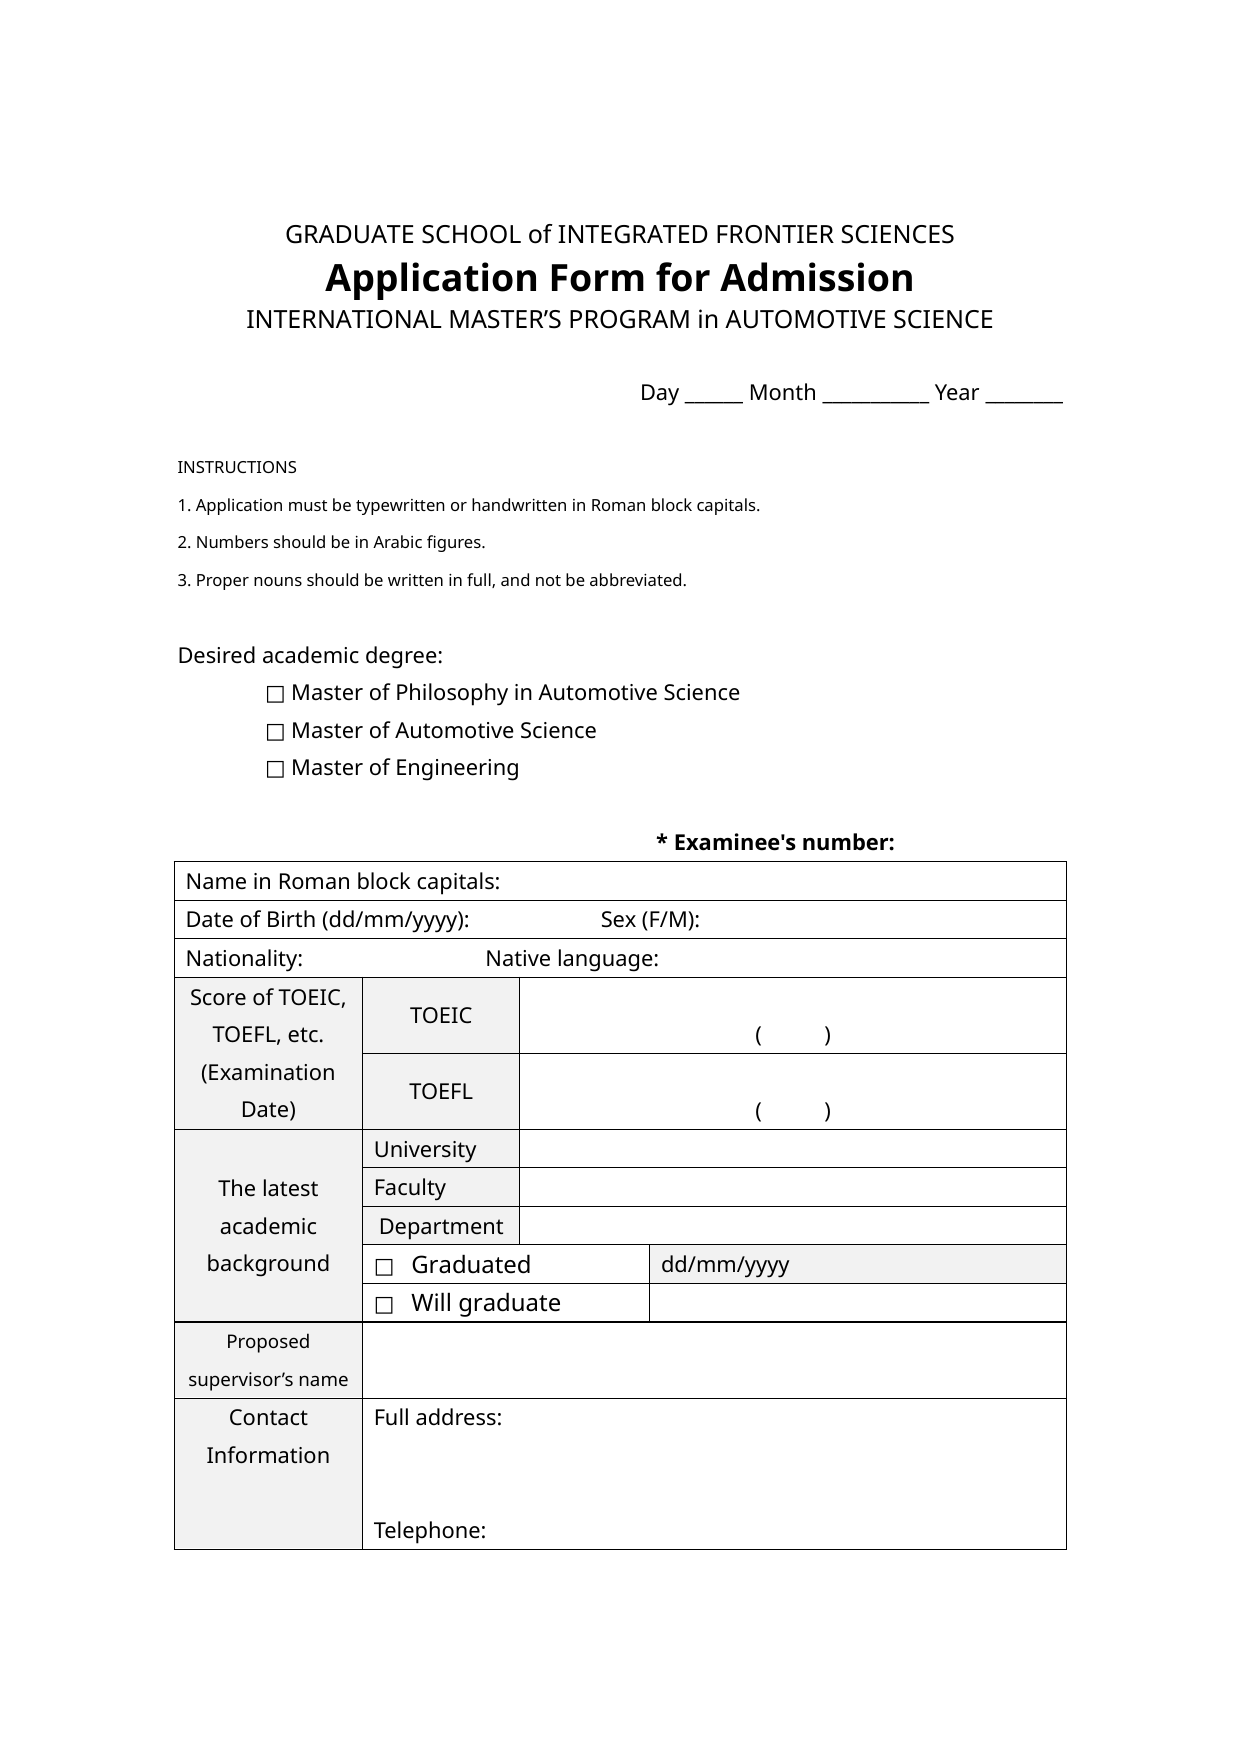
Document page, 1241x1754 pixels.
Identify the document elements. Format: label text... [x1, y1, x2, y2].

table_cell Contact Information [175, 1399, 362, 1548]
table_header Name in Roman block capitals: [175, 862, 1066, 899]
table_cell TOEIC [363, 978, 519, 1053]
table_cell University [363, 1130, 519, 1167]
text GRADUATE SCHOOL of INTEGRATED FRONTIER SCIENCES [177, 217, 1063, 251]
table_cell Graduated [363, 1245, 649, 1283]
text 2. Numbers should be in Arabic figures. [177, 523, 1063, 561]
table_cell [520, 1130, 1066, 1167]
text 1. Application must be typewritten or handwritten in Roman block capitals. [177, 486, 1063, 523]
table_cell Department [363, 1207, 519, 1244]
text INTERNATIONAL MASTER’S PROGRAM in AUTOMOTIVE SCIENCE [177, 302, 1063, 336]
table_cell ( ) [520, 978, 1066, 1053]
table_cell Score of TOEIC, TOEFL, etc. (Examination Date) [175, 978, 362, 1129]
text Day ______ Month ___________ Year ________ [177, 373, 1063, 411]
table_cell ( ) [520, 1054, 1066, 1129]
table_cell [363, 1323, 1066, 1397]
table_cell Nationality: Native language: [175, 939, 1066, 977]
text * Examinee's number: [650, 823, 1063, 861]
table_cell Faculty [363, 1168, 519, 1206]
table_cell [520, 1207, 1066, 1244]
table_cell Date of Birth (dd/mm/yyyy): Sex (F/M): [175, 901, 1066, 938]
table_cell TOEFL [363, 1054, 519, 1129]
text □ Master of Automotive Science [177, 711, 1063, 748]
table_cell dd/mm/yyyy [650, 1245, 1066, 1283]
table_cell The latest academic background [175, 1130, 362, 1321]
table_cell [520, 1168, 1066, 1206]
table_cell [650, 1284, 1066, 1321]
text Application Form for Admission [177, 251, 1063, 302]
text INSTRUCTIONS [177, 448, 1063, 486]
table_cell Will graduate [363, 1284, 649, 1321]
text □ Master of Engineering [177, 748, 1063, 786]
table_cell Proposed supervisor’s name [175, 1323, 362, 1397]
text □ Master of Philosophy in Automotive Science [177, 673, 1063, 711]
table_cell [363, 1399, 1066, 1548]
text 3. Proper nouns should be written in full, and not be abbreviated. [177, 561, 1063, 598]
text Desired academic degree: [177, 636, 1063, 673]
